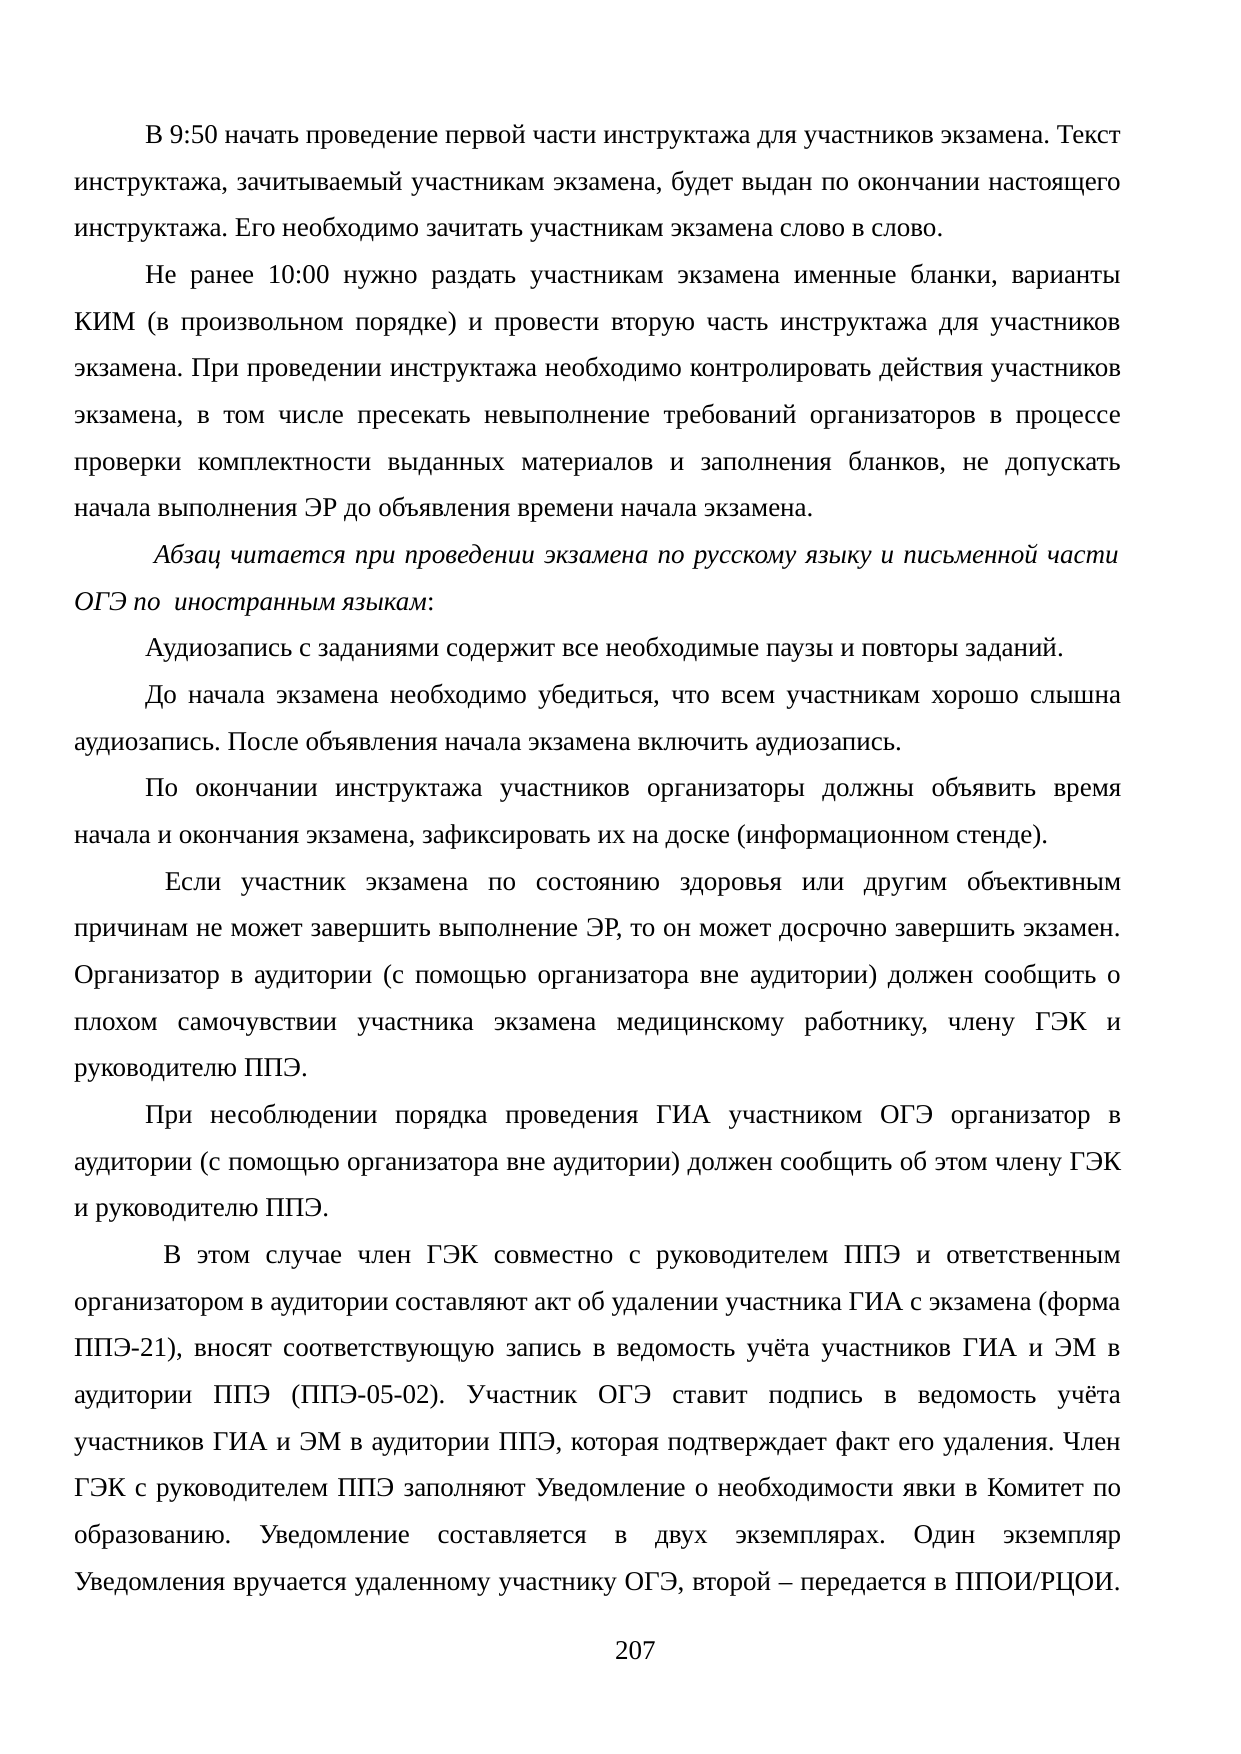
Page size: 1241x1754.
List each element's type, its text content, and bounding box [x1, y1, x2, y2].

text Абзац читается при проведении экзамена по русскому языку и письменной части ОГЭ по иностранным языкам: [74, 538, 1122, 616]
text Если участник экзамена по состоянию здоровья или другим объективным причинам не может завершить выполнение ЭР, то он может досрочно завершить экзамен. Организатор в аудитории (с помощью организатора вне аудитории) должен сообщить о плохом самочувствии участника экзамена медицинскому работнику, члену ГЭК и руководителю ППЭ. [74, 865, 1122, 1083]
text При несоблюдении порядка проведения ГИА участником ОГЭ организатор в аудитории (с помощью организатора вне аудитории) должен сообщить об этом члену ГЭК и руководителю ППЭ. [74, 1098, 1122, 1223]
text Аудиозапись с заданиями содержит все необходимые паузы и повторы заданий. [74, 631, 1122, 663]
text Не ранее 10:00 нужно раздать участникам экзамена именные бланки, варианты КИМ (в произвольном порядке) и провести вторую часть инструктажа для участников экзамена. При проведении инструктажа необходимо контролировать действия участников экзамена, в том числе пресекать невыполнение требований организаторов в процессе проверки комплектности выданных материалов и заполнения бланков, не допускать начала выполнения ЭР до объявления времени начала экзамена. [74, 258, 1122, 523]
text В 9:50 начать проведение первой части инструктажа для участников экзамена. Текст инструктажа, зачитываемый участникам экзамена, будет выдан по окончании настоящего инструктажа. Его необходимо зачитать участникам экзамена слово в слово. [74, 118, 1122, 243]
text До начала экзамена необходимо убедиться, что всем участникам хорошо слышна аудиозапись. После объявления начала экзамена включить аудиозапись. [74, 678, 1122, 756]
text По окончании инструктажа участников организаторы должны объявить время начала и окончания экзамена, зафиксировать их на доске (информационном стенде). [74, 771, 1122, 849]
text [74, 1238, 1122, 1596]
